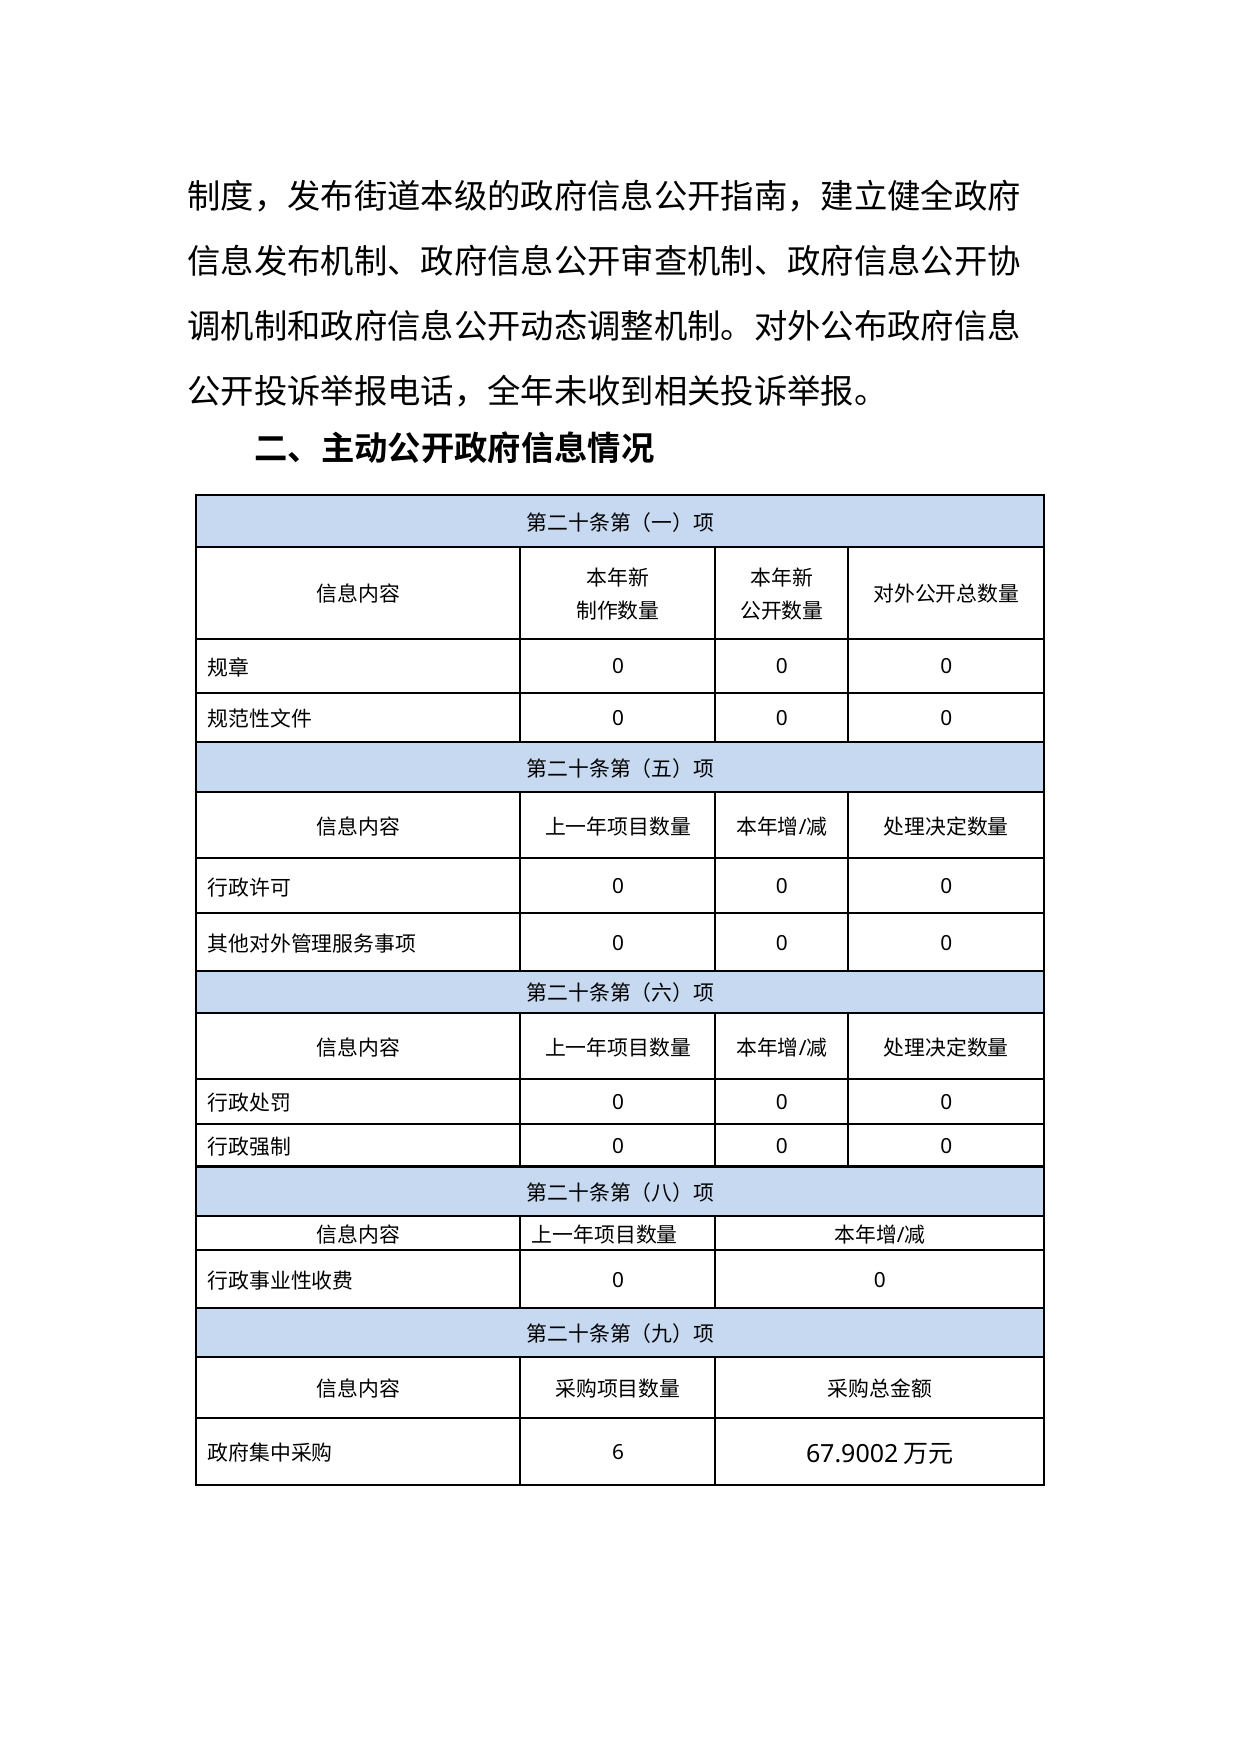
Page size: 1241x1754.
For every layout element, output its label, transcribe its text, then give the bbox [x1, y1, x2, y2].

table_cell 规范性文件 [197, 694, 519, 741]
table_cell 0 [849, 640, 1043, 692]
table_cell 本年增/减 [716, 1217, 1043, 1249]
table_cell 0 [521, 694, 714, 741]
table_cell 第二十条第（八）项 [197, 1168, 1043, 1215]
table_cell 信息内容 [197, 793, 519, 857]
table_cell 行政处罚 [197, 1080, 519, 1123]
table_header 第二十条第（一）项 [197, 496, 1043, 546]
table_cell 0 [521, 640, 714, 692]
table_cell 上一年项目数量 [521, 1217, 714, 1249]
table_cell 政府集中采购 [197, 1419, 519, 1484]
table_cell 0 [521, 859, 714, 912]
table_cell 第二十条第（六）项 [197, 972, 1043, 1012]
table_cell 处理决定数量 [849, 1014, 1043, 1078]
table_cell 0 [849, 1080, 1043, 1123]
table_cell 0 [521, 914, 714, 969]
table_cell 信息内容 [197, 548, 519, 638]
table_cell 对外公开总数量 [849, 548, 1043, 638]
table_cell 采购总金额 [716, 1358, 1043, 1417]
text 二、主动公开政府信息情况 [187, 422, 1053, 470]
table_cell 0 [716, 1251, 1043, 1307]
table_cell 采购项目数量 [521, 1358, 714, 1417]
table_cell 0 [716, 859, 847, 912]
table_cell 本年增/减 [716, 793, 847, 857]
table_cell 规章 [197, 640, 519, 692]
table_cell 6 [521, 1419, 714, 1484]
table_cell 67.9002万元 [716, 1419, 1043, 1484]
table_cell 行政许可 [197, 859, 519, 912]
table_cell 第二十条第（五）项 [197, 743, 1043, 791]
table_cell 行政事业性收费 [197, 1251, 519, 1307]
table_cell 信息内容 [197, 1217, 519, 1249]
table_cell 0 [849, 1125, 1043, 1165]
table_cell 其他对外管理服务事项 [197, 914, 519, 969]
table_cell 第二十条第（九）项 [197, 1309, 1043, 1356]
table_cell 0 [849, 859, 1043, 912]
table_cell 信息内容 [197, 1358, 519, 1417]
table_cell 0 [716, 1080, 847, 1123]
table_cell 行政强制 [197, 1125, 519, 1165]
table_cell 0 [849, 914, 1043, 969]
table_cell 处理决定数量 [849, 793, 1043, 857]
table_cell 0 [849, 694, 1043, 741]
table_cell 信息内容 [197, 1014, 519, 1078]
table_cell 上一年项目数量 [521, 793, 714, 857]
table_cell 0 [716, 694, 847, 741]
table_cell 0 [521, 1080, 714, 1123]
table_cell 0 [716, 640, 847, 692]
table_cell 本年新 制作数量 [521, 548, 714, 638]
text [187, 162, 1053, 422]
table_cell 0 [521, 1251, 714, 1307]
table_cell 0 [716, 1125, 847, 1165]
table_cell 上一年项目数量 [521, 1014, 714, 1078]
table_cell 本年新 公开数量 [716, 548, 847, 638]
table_cell 0 [521, 1125, 714, 1165]
table_cell 本年增/减 [716, 1014, 847, 1078]
table_cell 0 [716, 914, 847, 969]
